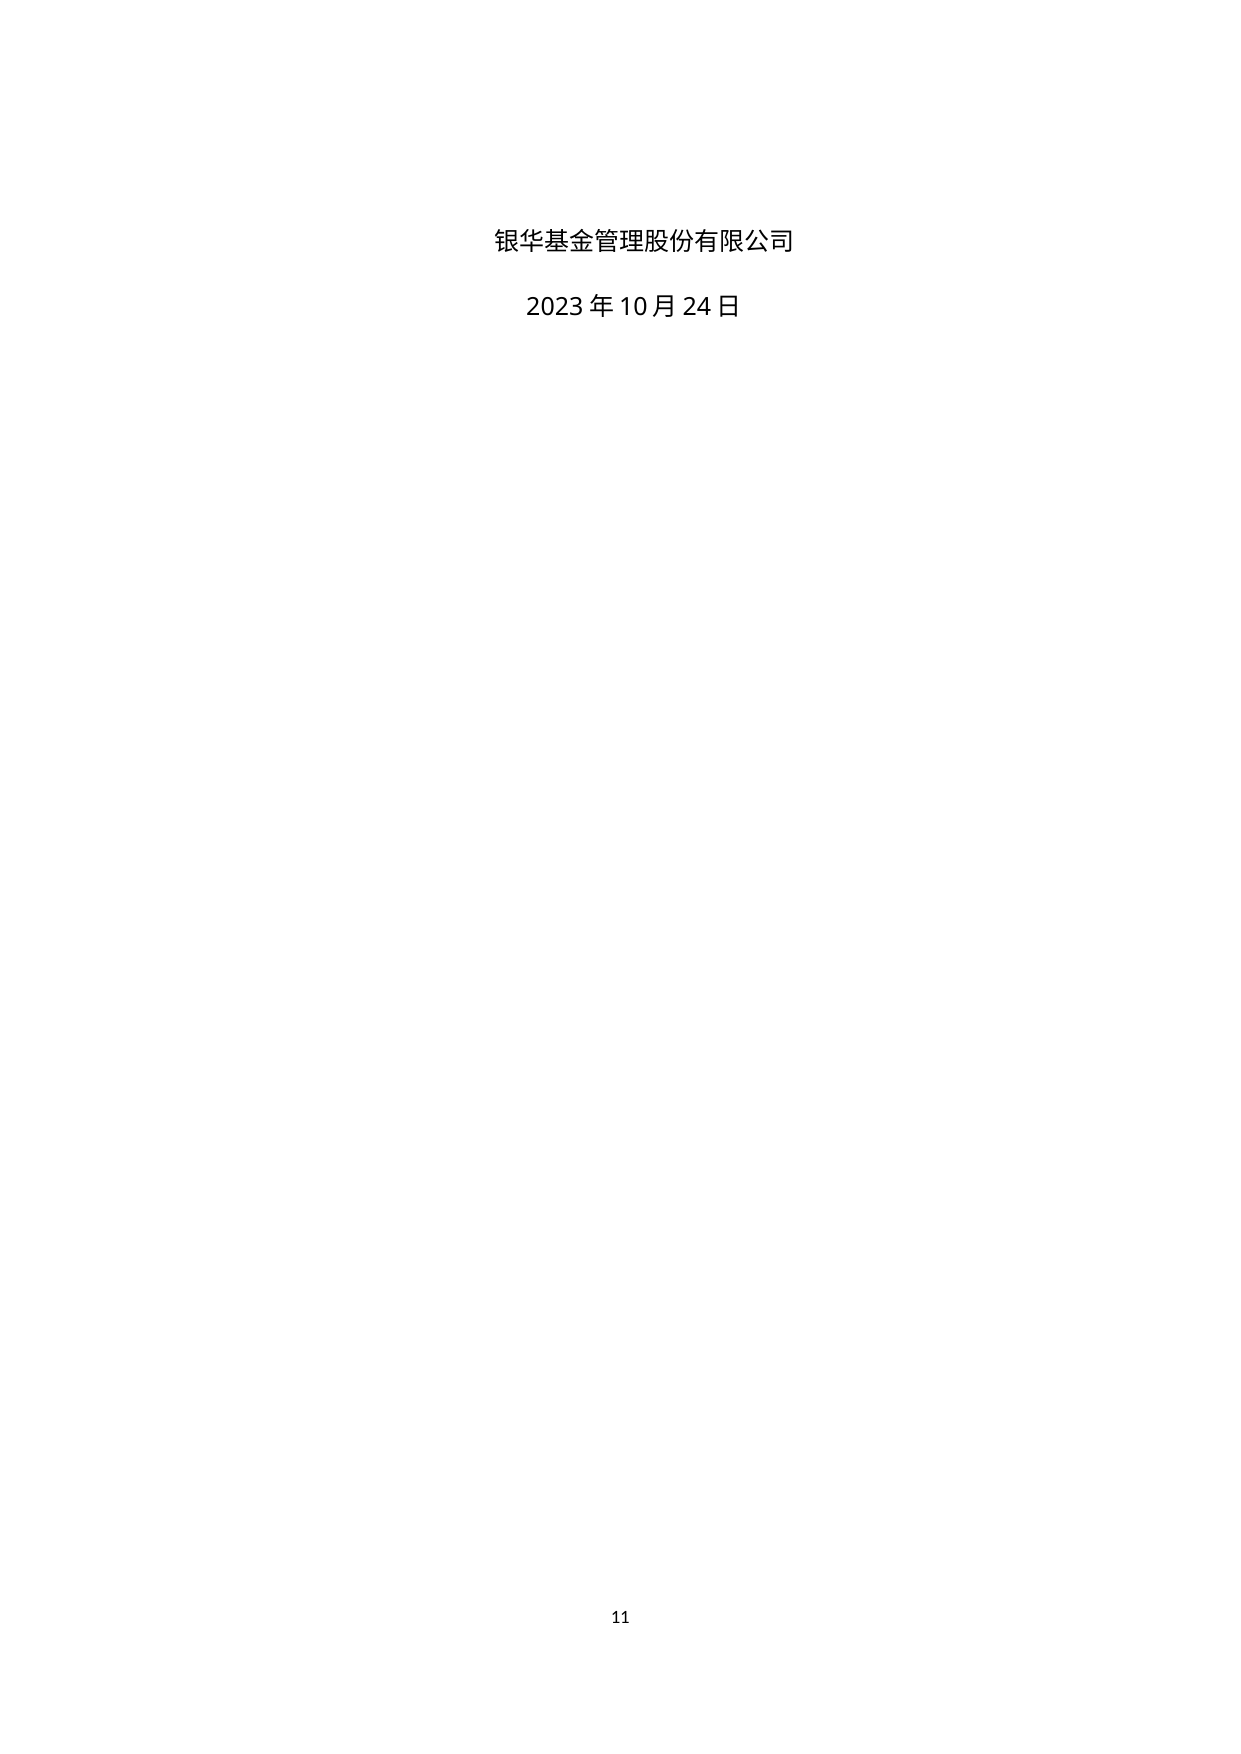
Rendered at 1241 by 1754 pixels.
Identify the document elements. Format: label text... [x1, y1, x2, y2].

text 银华基金管理股份有限公司 [165, 207, 1075, 272]
text 2023年10月24日 [165, 272, 1075, 337]
